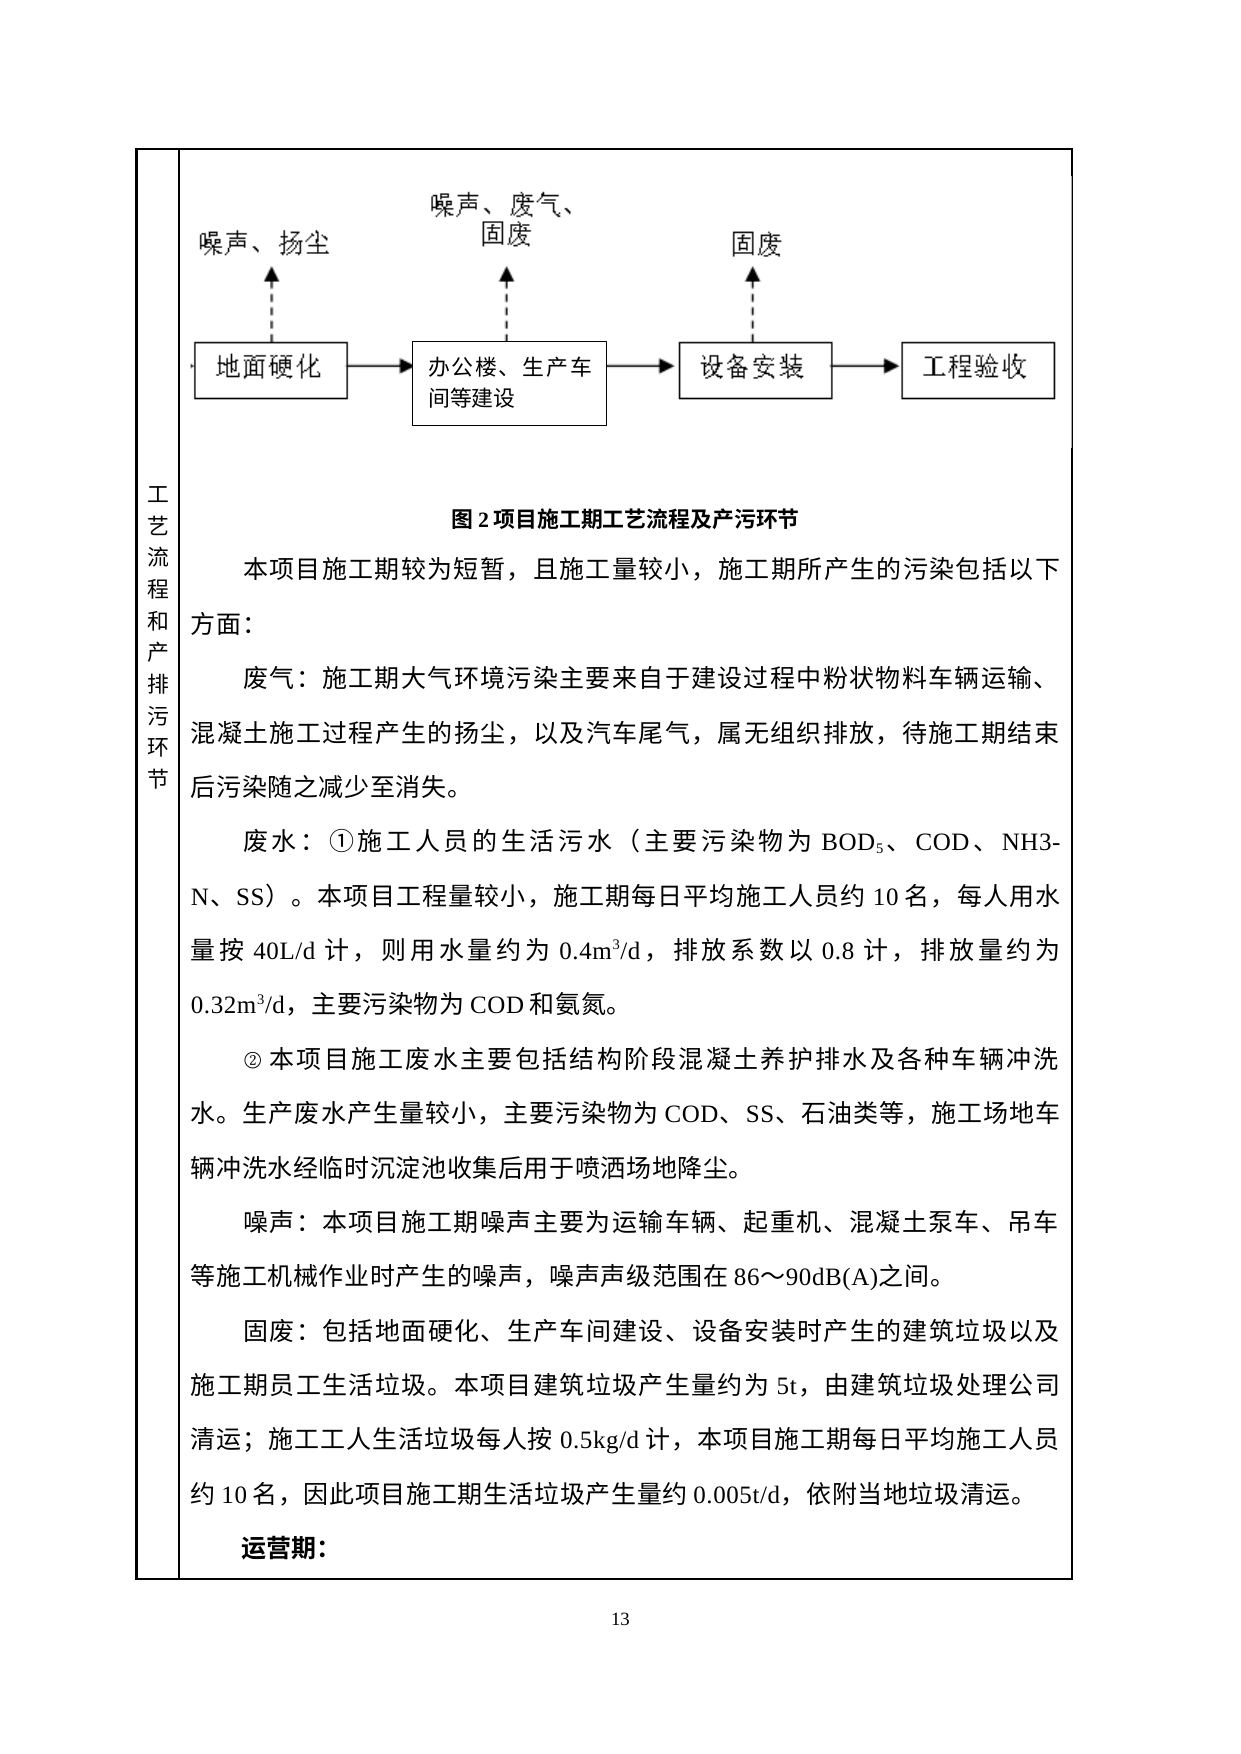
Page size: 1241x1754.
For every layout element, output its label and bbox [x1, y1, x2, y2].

picture [190, 176, 1072, 448]
table_cell [180, 150, 1071, 1577]
table_cell [138, 150, 178, 1577]
